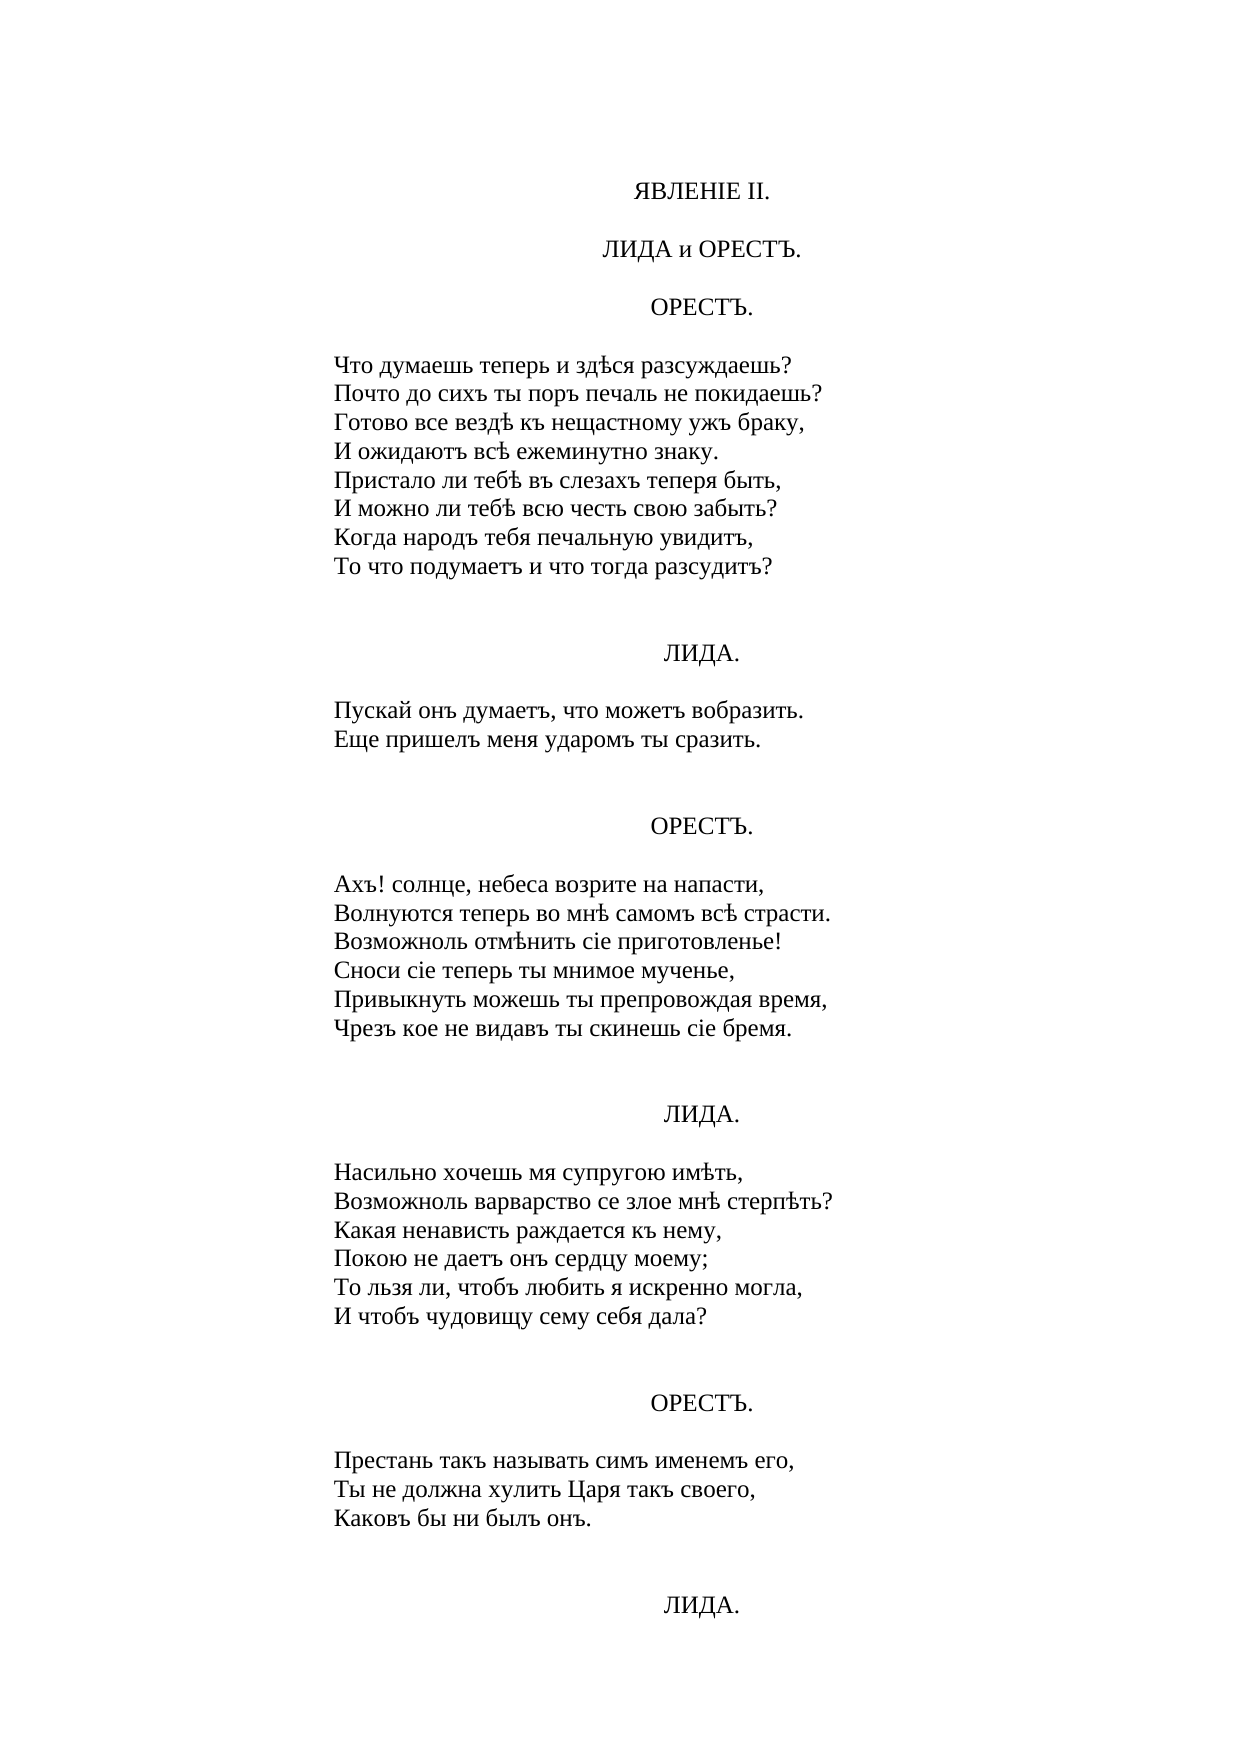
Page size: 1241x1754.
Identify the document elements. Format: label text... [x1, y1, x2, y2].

text Что думаешь теперь и здѣся разсуждаешь? [252, 350, 1152, 378]
text Когда народъ тебя печальную увидитъ, [252, 522, 1152, 551]
text Ты не должна хулить Царя такъ своего, [252, 1474, 1152, 1503]
text Привыкнуть можешь ты препровождая время, [252, 984, 1152, 1013]
text То что подумаетъ и что тогда разсудитъ? [252, 551, 1152, 580]
text И чтобъ чудовищу сему себя дала? [252, 1301, 1152, 1330]
text Насильно хочешь мя супругою имѣть, [252, 1157, 1152, 1186]
text Какая ненависть раждается къ нему, [252, 1215, 1152, 1243]
text Возможноль варварство се злое мнѣ стерпѣть? [252, 1186, 1152, 1215]
text Сноси сіе теперь ты мнимое мученье, [252, 955, 1152, 984]
text ОРЕСТЪ. [252, 1388, 1152, 1416]
text ОРЕСТЪ. [252, 292, 1152, 321]
text Еще пришелъ меня ударомъ ты сразить. [252, 724, 1152, 753]
text И можно ли тебѣ всю честь свою забыть? [252, 493, 1152, 522]
text Волнуются теперь во мнѣ самомъ всѣ страсти. [252, 898, 1152, 926]
text ЛИДА. [252, 1590, 1152, 1618]
text ЛИДА. [252, 638, 1152, 666]
text ОРЕСТЪ. [252, 811, 1152, 840]
text Почто до сихъ ты поръ печаль не покидаешь? [252, 378, 1152, 407]
text Каковъ бы ни былъ онъ. [252, 1503, 1152, 1532]
text И ожидаютъ всѣ ежеминутно знаку. [252, 436, 1152, 465]
text Ахъ! солнце, небеса возрите на напасти, [252, 869, 1152, 898]
text ЛИДА и ОРЕСТЪ. [252, 234, 1152, 263]
text Пристало ли тебѣ въ слезахъ теперя быть, [252, 465, 1152, 493]
text ЯВЛЕНІЕ II. [252, 176, 1152, 205]
text ЛИДА. [252, 1099, 1152, 1128]
text Готово все вездѣ къ нещастному ужъ браку, [252, 407, 1152, 436]
text Пускай онъ думаетъ, что можетъ вобразить. [252, 696, 1152, 724]
text То льзя ли, чтобъ любить я искренно могла, [252, 1272, 1152, 1301]
text Престань такъ называть симъ именемъ его, [252, 1446, 1152, 1474]
text Покою не даетъ онъ сердцу моему; [252, 1243, 1152, 1272]
text Возможноль отмѣнить сіе приготовленье! [252, 926, 1152, 955]
text Чрезъ кое не видавъ ты скинешь сіе бремя. [252, 1013, 1152, 1041]
